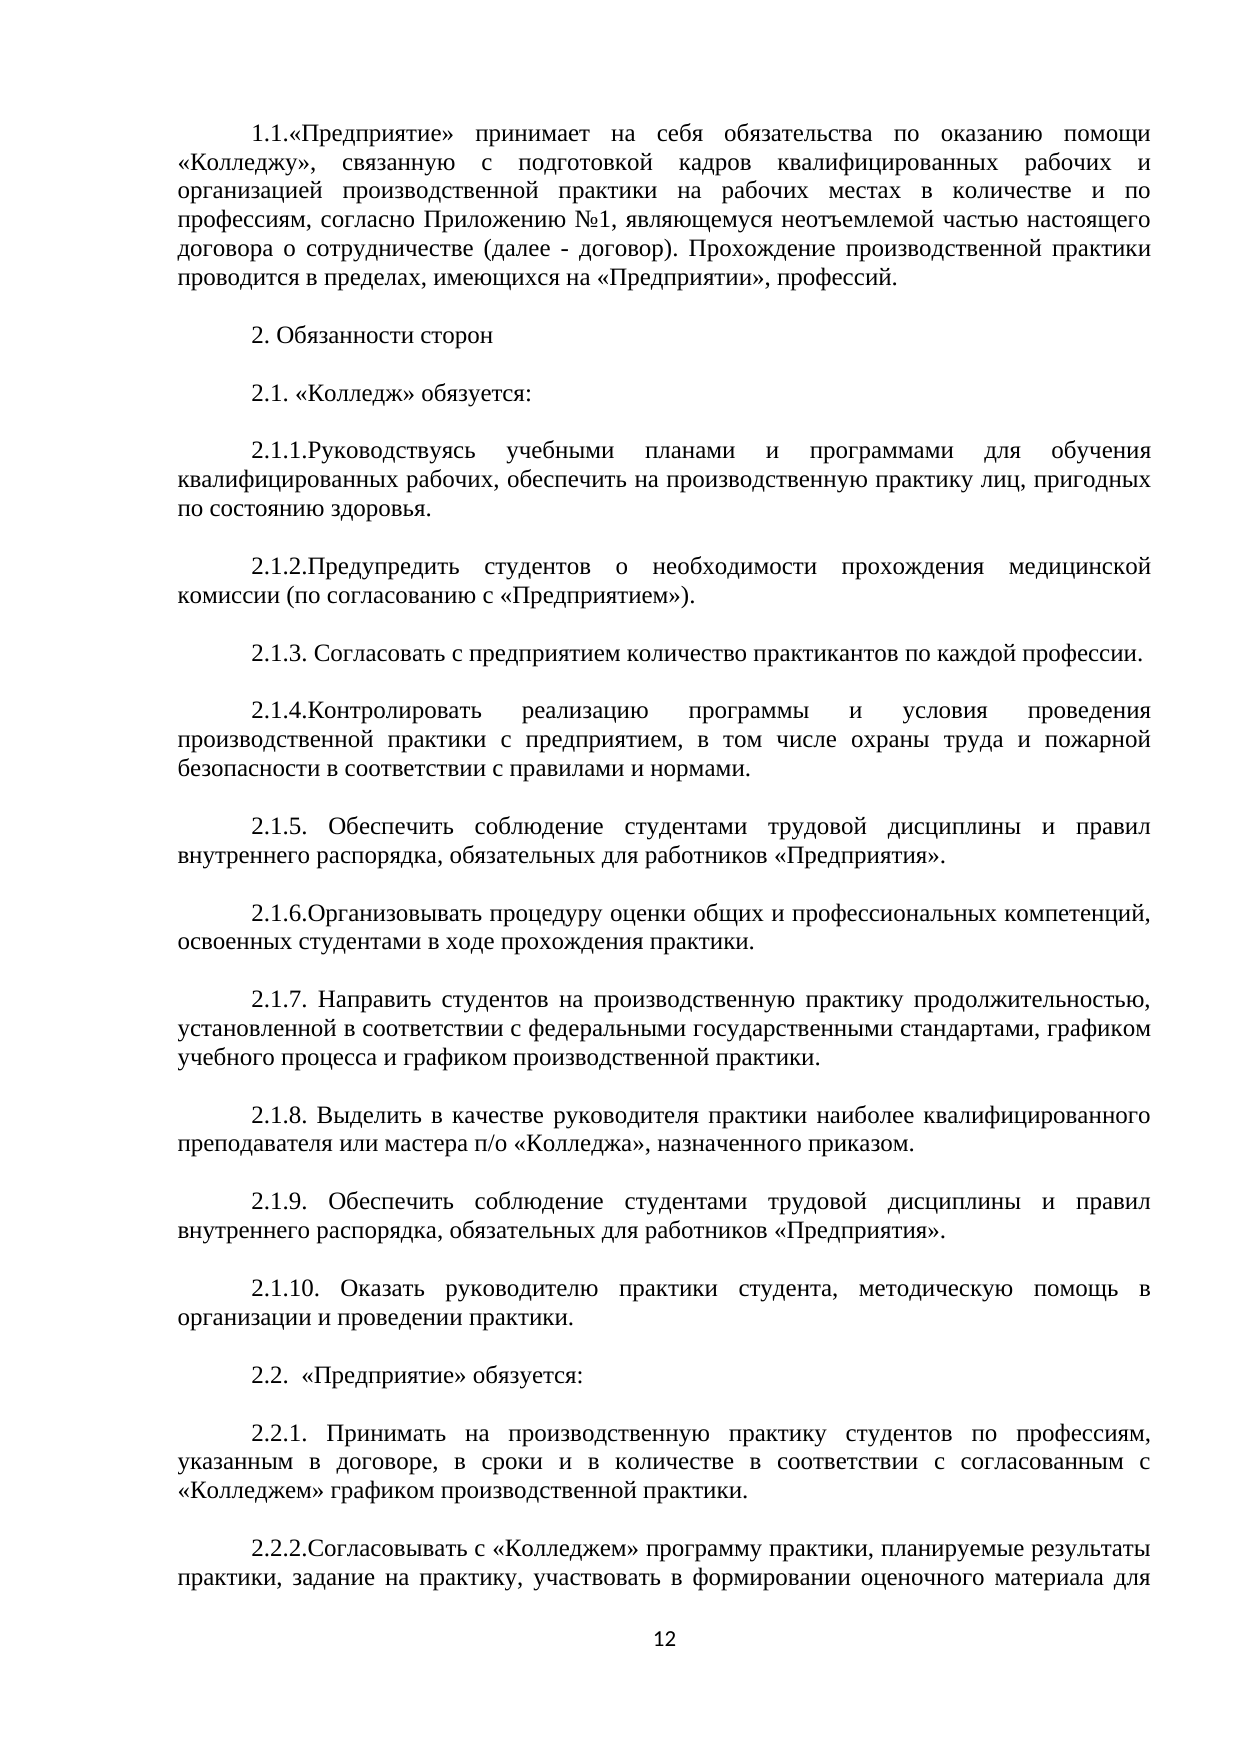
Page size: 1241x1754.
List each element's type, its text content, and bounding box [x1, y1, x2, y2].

text 2.1.8. Выделить в качестве руководителя практики наиболее квалифицированного преподавателя или мастера п/о «Колледжа», назначенного приказом. [177, 1100, 1152, 1157]
text 1.1.«Предприятие» принимает на себя обязательства по оказанию помощи «Колледжу», связанную с подготовкой кадров квалифицированных рабочих и организацией производственной практики на рабочих местах в количестве и по профессиям, согласно Приложению №1, являющемуся неотъемлемой частью настоящего договора о сотрудничестве (далее - договор). Прохождение производственной практики проводится в пределах, имеющихся на «Предприятии», профессий. [177, 118, 1152, 291]
text 2.1.1.Руководствуясь учебными планами и программами для обучения квалифицированных рабочих, обеспечить на производственную практику лиц, пригодных по состоянию здоровья. [177, 436, 1152, 522]
text 2.2. «Предприятие» обязуется: [177, 1360, 1152, 1388]
text 2.1.10. Оказать руководителю практики студента, методическую помощь в организации и проведении практики. [177, 1273, 1152, 1331]
text 2.1.9. Обеспечить соблюдение студентами трудовой дисциплины и правил внутреннего распорядка, обязательных для работников «Предприятия». [177, 1186, 1152, 1244]
text 2. Обязанности сторон [177, 320, 1152, 348]
text 2.1. «Колледж» обязуется: [177, 378, 1152, 406]
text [177, 1533, 1152, 1591]
text 2.1.6.Организовывать процедуру оценки общих и профессиональных компетенций, освоенных студентами в ходе прохождения практики. [177, 898, 1152, 955]
text 2.1.3. Согласовать с предприятием количество практикантов по каждой профессии. [177, 638, 1152, 666]
text 2.1.4.Контролировать реализацию программы и условия проведения производственной практики с предприятием, в том числе охраны труда и пожарной безопасности в соответствии с правилами и нормами. [177, 696, 1152, 782]
text 2.2.1. Принимать на производственную практику студентов по профессиям, указанным в договоре, в сроки и в количестве в соответствии с согласованным с «Колледжем» графиком производственной практики. [177, 1418, 1152, 1504]
text 2.1.2.Предупредить студентов о необходимости прохождения медицинской комиссии (по согласованию с «Предприятием»). [177, 551, 1152, 608]
text 2.1.5. Обеспечить соблюдение студентами трудовой дисциплины и правил внутреннего распорядка, обязательных для работников «Предприятия». [177, 811, 1152, 868]
text 2.1.7. Направить студентов на производственную практику продолжительностью, установленной в соответствии с федеральными государственными стандартами, графиком учебного процесса и графиком производственной практики. [177, 984, 1152, 1071]
